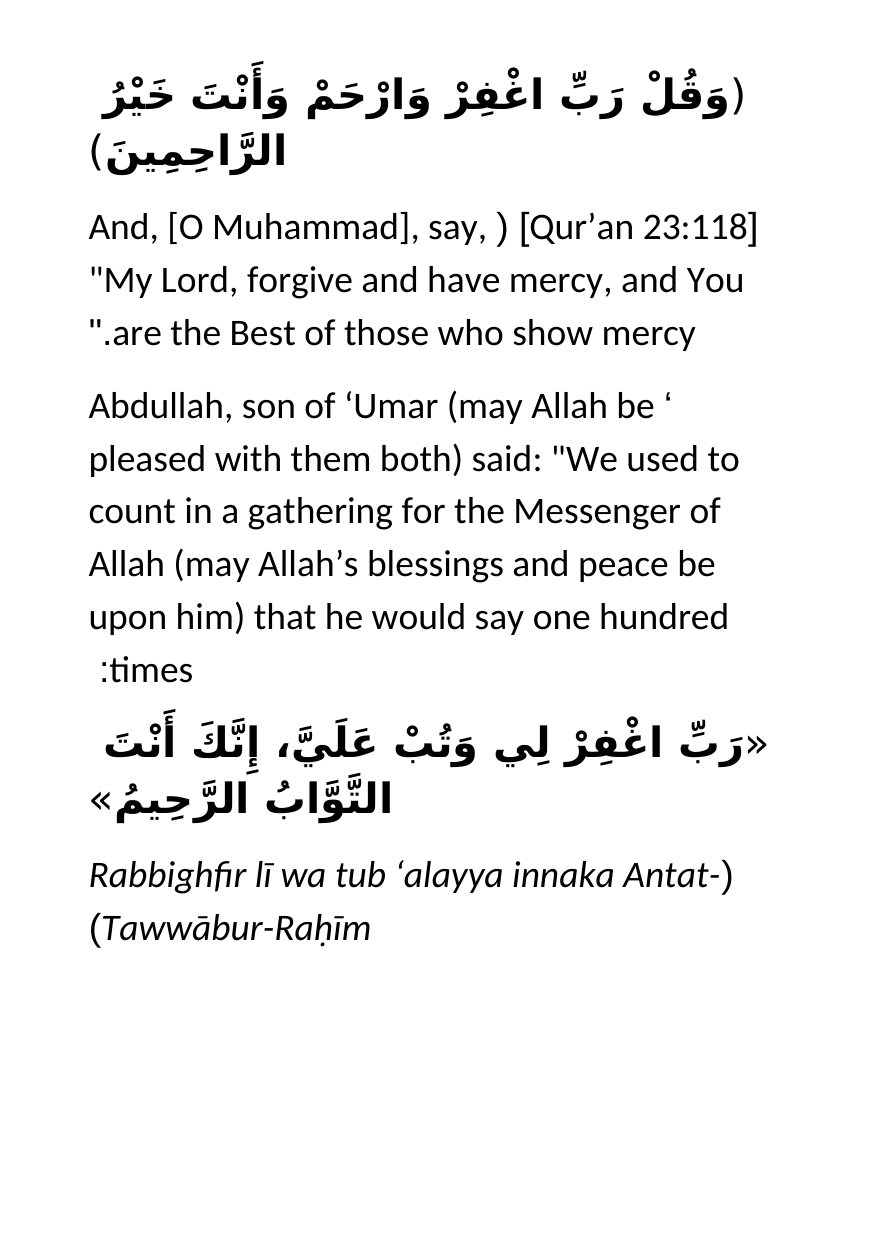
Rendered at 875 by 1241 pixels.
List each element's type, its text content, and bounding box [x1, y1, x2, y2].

text (وَقُلْ ‌رَبِّ ‌اغْفِرْ وَارْحَمْ وَأَنْتَ خَيْرُ الرَّاحِمِينَ) [89, 71, 785, 175]
text «‌رَبِّ ‌اغْفِرْ لِي وَتُبْ عَلَيَّ، إِنَّكَ أَنْتَ التَّوَّابُ الرَّحِيمُ» [89, 719, 785, 823]
text (Rabbighfir lī wa tub ‘alayya innaka Antat-Tawwābur-Raḥīm) [89, 851, 785, 950]
text [Qur’an 23:118] (And, [O Muhammad], say, "My Lord, forgive and have mercy, and You are the Best of those who show mercy." [89, 203, 785, 354]
text ‘Abdullah, son of ‘Umar (may Allah be pleased with them both) said: "We used to count in a gathering for the Messenger of Allah (may Allah’s blessings and peace be upon him) that he would say one hundred times: [89, 382, 785, 691]
